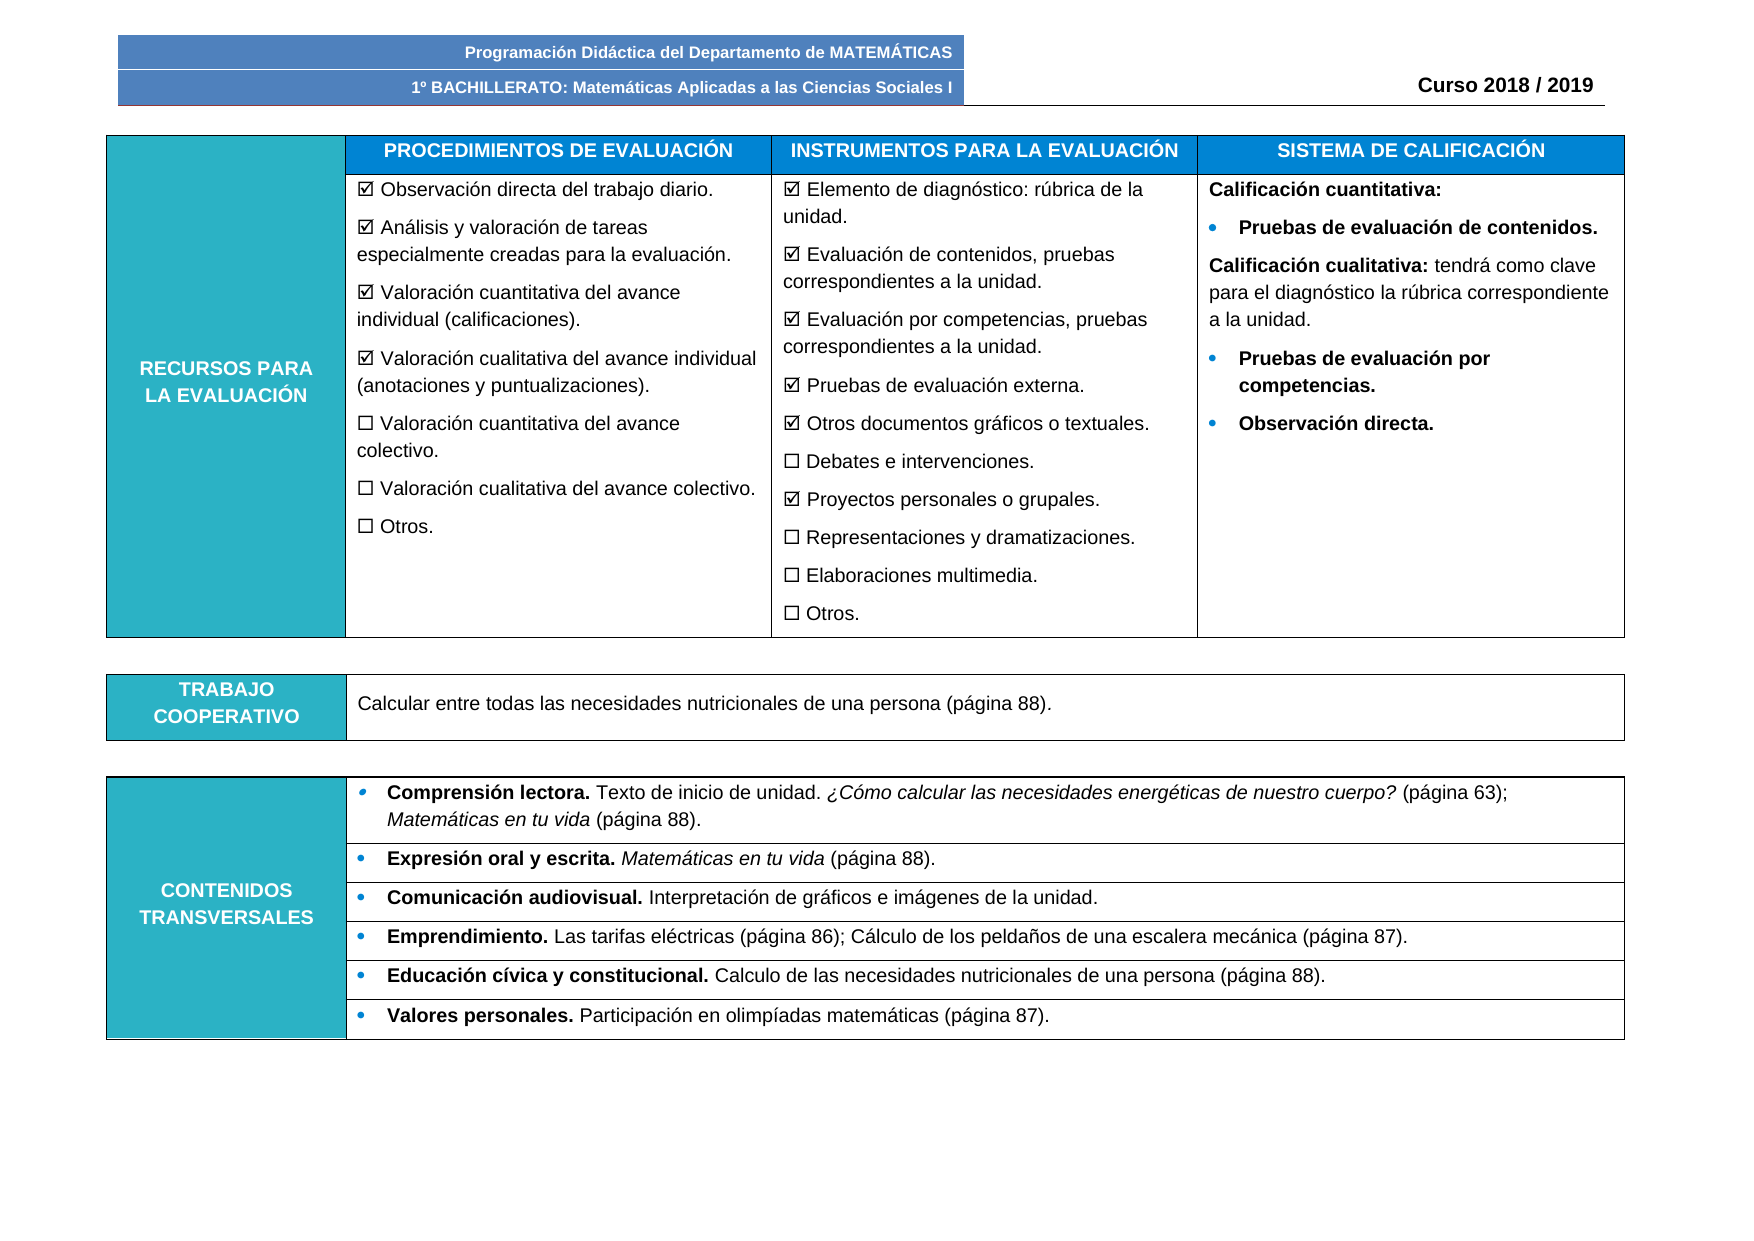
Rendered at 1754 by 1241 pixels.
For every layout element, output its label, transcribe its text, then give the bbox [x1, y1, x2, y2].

table_cell Educación cívica y constitucional. Calculo de las necesidades nutricionales de una persona (página 88). [347, 961, 1624, 999]
table_cell Expresión oral y escrita. Matemáticas en tu vida (página 88). [347, 844, 1624, 882]
table_cell Valores personales. Participación en olimpíadas matemáticas (página 87). [347, 1000, 1624, 1038]
table_header CONTENIDOS TRANSVERSALES [107, 778, 346, 1038]
table_cell Calificación cuantitativa: Pruebas de evaluación de contenidos. Calificación cualitativa: tendrá como clave para el diagnóstico la rúbrica correspondiente a la unidad. Pruebas de evaluación por competencias. Observación directa. [1198, 175, 1624, 637]
table_header INSTRUMENTOS PARA LA EVALUACIÓN [772, 136, 1197, 174]
table_header SISTEMA DE CALIFICACIÓN [1198, 136, 1624, 174]
table_cell Emprendimiento. Las tarifas eléctricas (página 86); Cálculo de los peldaños de una escalera mecánica (página 87). [347, 922, 1624, 960]
table_cell Comunicación audiovisual. Interpretación de gráficos e imágenes de la unidad. [347, 883, 1624, 921]
table_header Comprensión lectora. Texto de inicio de unidad. ¿Cómo calcular las necesidades energéticas de nuestro cuerpo? (página 63); Matemáticas en tu vida (página 88). [347, 778, 1624, 843]
table_cell Elemento de diagnóstico: rúbrica de la unidad. Evaluación de contenidos, pruebas correspondientes a la unidad. Evaluación por competencias, pruebas correspondientes a la unidad. Pruebas de evaluación externa. Otros documentos gráficos o textuales. Debates e intervenciones. Proyectos personales o grupales. Representaciones y dramatizaciones. Elaboraciones multimedia. Otros. [772, 175, 1197, 637]
table_header RECURSOS PARA LA EVALUACIÓN [107, 136, 345, 637]
table_header TRABAJO COOPERATIVO [107, 675, 346, 740]
table_header PROCEDIMIENTOS DE EVALUACIÓN [346, 136, 771, 174]
table_cell Observación directa del trabajo diario. Análisis y valoración de tareas especialmente creadas para la evaluación. Valoración cuantitativa del avance individual (calificaciones). Valoración cualitativa del avance individual (anotaciones y puntualizaciones). Valoración cuantitativa del avance colectivo. Valoración cualitativa del avance colectivo. Otros. [346, 175, 771, 637]
table_header Calcular entre todas las necesidades nutricionales de una persona (página 88). [347, 675, 1624, 740]
